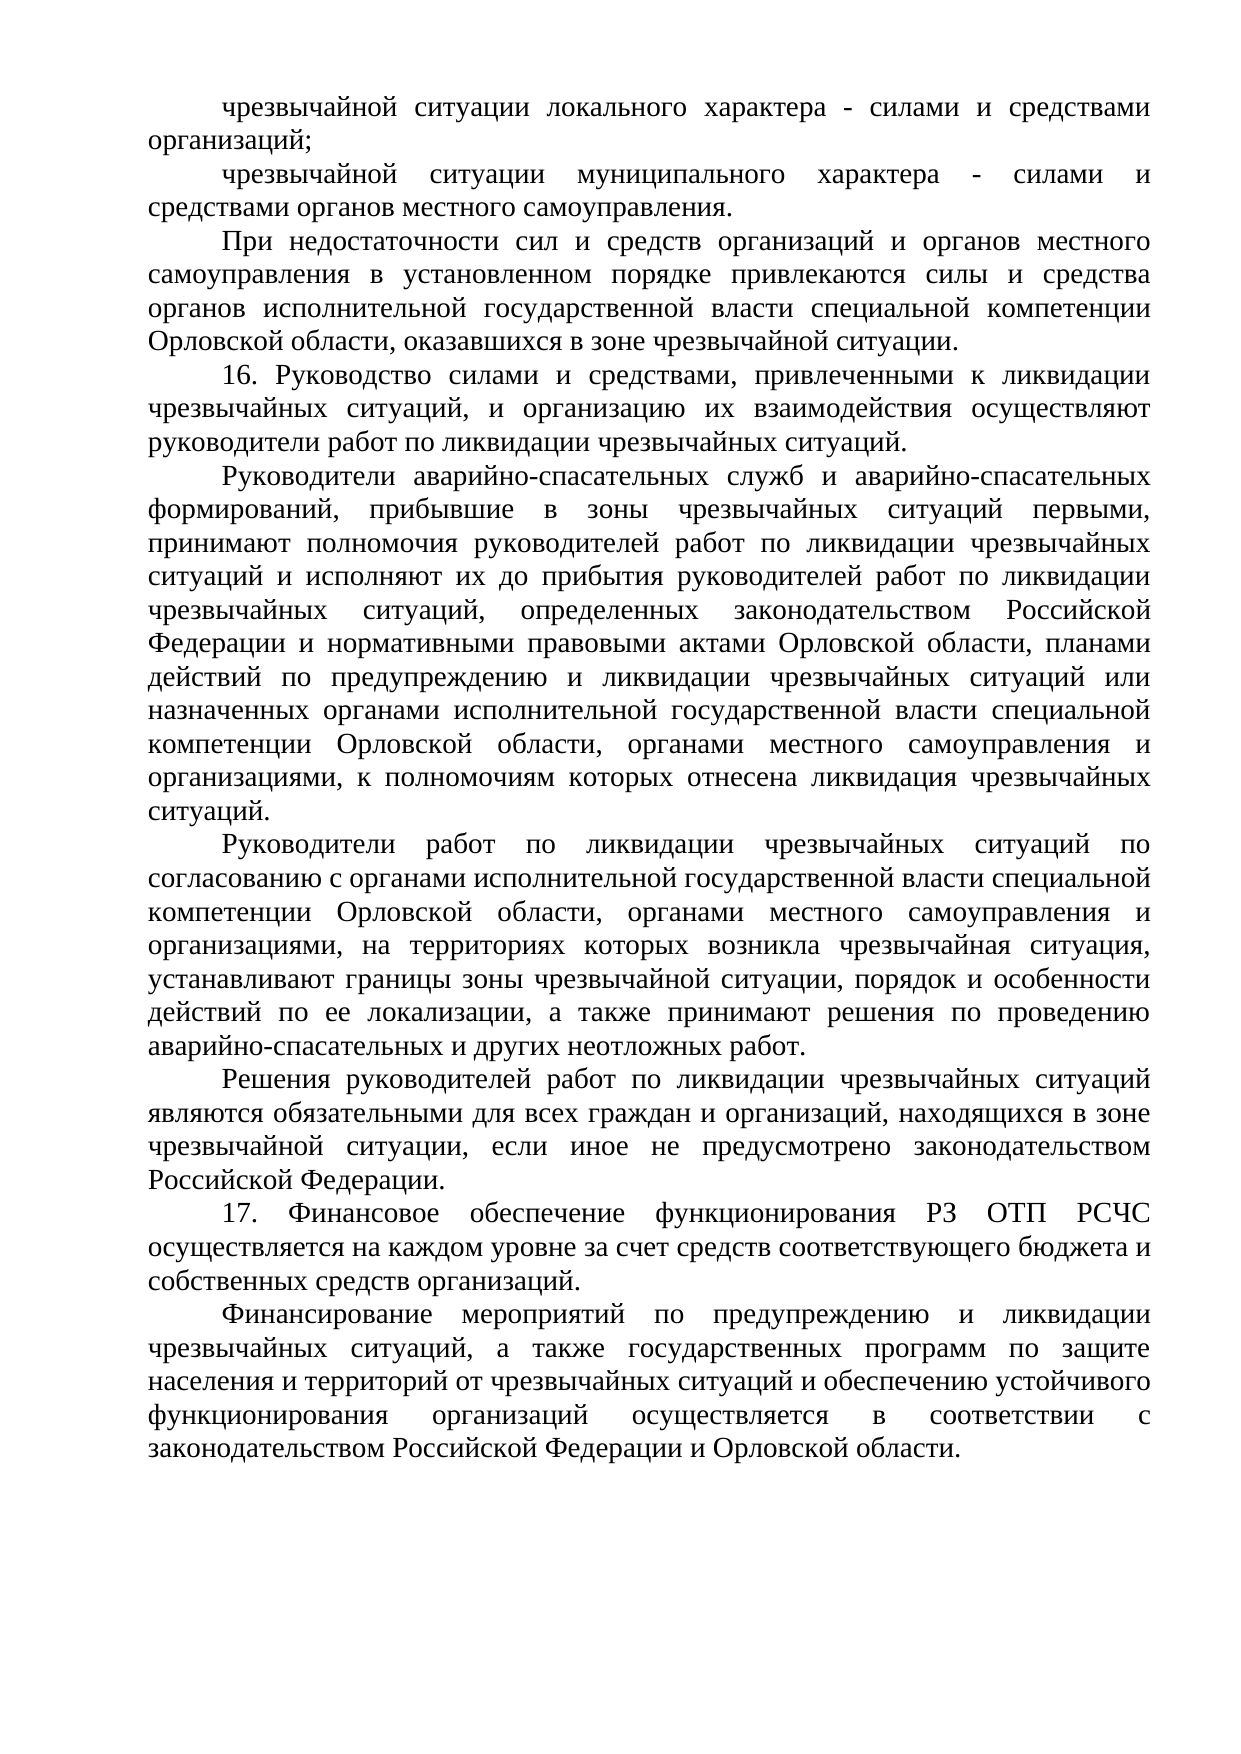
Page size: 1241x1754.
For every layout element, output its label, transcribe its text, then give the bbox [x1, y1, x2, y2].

text Финансирование мероприятий по предупреждению и ликвидации чрезвычайных ситуаций, а также государственных программ по защите населения и территорий от чрезвычайных ситуаций и обеспечению устойчивого функционирования организаций осуществляется в соответствии с законодательством Российской Федерации и Орловской области. [148, 1296, 1152, 1464]
text Решения руководителей работ по ликвидации чрезвычайных ситуаций являются обязательными для всех граждан и организаций, находящихся в зоне чрезвычайной ситуации, если иное не предусмотрено законодательством Российской Федерации. [148, 1061, 1152, 1196]
text чрезвычайной ситуации локального характера - силами и средствами организаций; [148, 89, 1152, 156]
text 17. Финансовое обеспечение функционирования РЗ ОТП РСЧС осуществляется на каждом уровне за счет средств соответствующего бюджета и собственных средств организаций. [148, 1196, 1152, 1296]
text Руководители работ по ликвидации чрезвычайных ситуаций по согласованию с органами исполнительной государственной власти специальной компетенции Орловской области, органами местного самоуправления и организациями, на территориях которых возникла чрезвычайная ситуация, устанавливают границы зоны чрезвычайной ситуации, порядок и особенности действий по ее локализации, а также принимают решения по проведению аварийно-спасательных и других неотложных работ. [148, 827, 1152, 1061]
text 16. Руководство силами и средствами, привлеченными к ликвидации чрезвычайных ситуаций, и организацию их взаимодействия осуществляют руководители работ по ликвидации чрезвычайных ситуаций. [148, 357, 1152, 458]
text При недостаточности сил и средств организаций и органов местного самоуправления в установленном порядке привлекаются силы и средства органов исполнительной государственной власти специальной компетенции Орловской области, оказавшихся в зоне чрезвычайной ситуации. [148, 223, 1152, 357]
text Руководители аварийно-спасательных служб и аварийно-спасательных формирований, прибывшие в зоны чрезвычайных ситуаций первыми, принимают полномочия руководителей работ по ликвидации чрезвычайных ситуаций и исполняют их до прибытия руководителей работ по ликвидации чрезвычайных ситуаций, определенных законодательством Российской Федерации и нормативными правовыми актами Орловской области, планами действий по предупреждению и ликвидации чрезвычайных ситуаций или назначенных органами исполнительной государственной власти специальной компетенции Орловской области, органами местного самоуправления и организациями, к полномочиям которых отнесена ликвидация чрезвычайных ситуаций. [148, 458, 1152, 827]
text чрезвычайной ситуации муниципального характера - силами и средствами органов местного самоуправления. [148, 156, 1152, 223]
